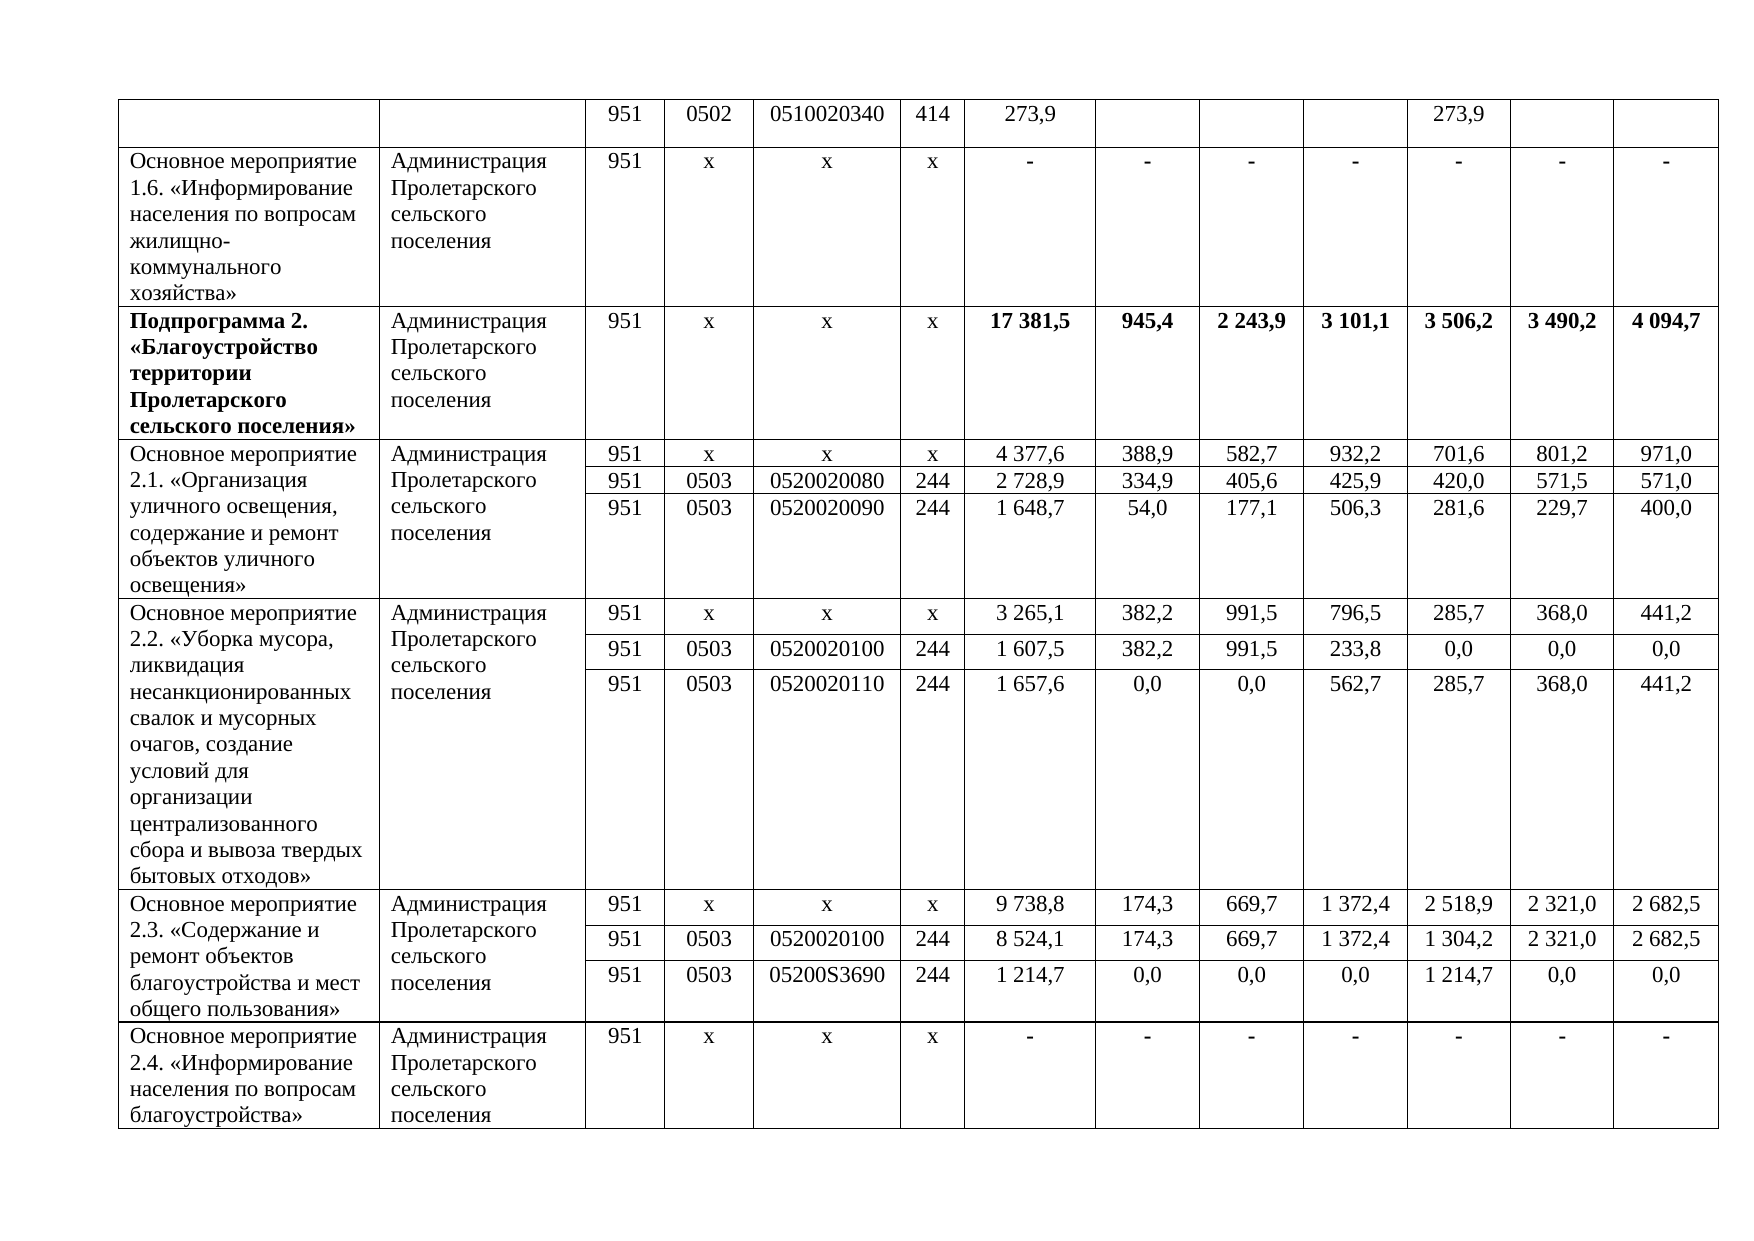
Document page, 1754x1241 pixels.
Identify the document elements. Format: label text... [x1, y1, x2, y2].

table_cell 334,9 [1096, 467, 1199, 493]
table_cell 571,5 [1511, 467, 1613, 493]
table_cell - [1304, 1023, 1407, 1128]
table_cell х [665, 599, 753, 633]
table_cell 3 265,1 [965, 599, 1095, 633]
table_cell 2 682,5 [1614, 926, 1718, 960]
table_cell [1200, 100, 1303, 147]
table_cell Администрация Пролетарского сельского поселения [380, 440, 585, 598]
table_cell Администрация Пролетарского сельского поселения [380, 1023, 585, 1128]
table_cell 244 [901, 961, 964, 1021]
table_cell - [1304, 148, 1407, 306]
table_cell 951 [586, 961, 664, 1021]
table_cell 244 [901, 926, 964, 960]
table_cell 420,0 [1408, 467, 1510, 493]
table_cell 8 524,1 [965, 926, 1095, 960]
table_cell х [754, 440, 900, 466]
table_cell 2 728,9 [965, 467, 1095, 493]
table_cell 582,7 [1200, 440, 1303, 466]
table_cell 05200S3690 [754, 961, 900, 1021]
table_cell 441,2 [1614, 670, 1718, 889]
table_cell - [965, 148, 1095, 306]
table_cell 971,0 [1614, 440, 1718, 466]
table_cell 506,3 [1304, 494, 1407, 598]
table_cell 701,6 [1408, 440, 1510, 466]
table_cell 388,9 [1096, 440, 1199, 466]
table_cell 951 [586, 670, 664, 889]
table_cell 951 [586, 599, 664, 633]
table_cell 441,2 [1614, 599, 1718, 633]
table_cell 951 [586, 494, 664, 598]
table_cell 1 372,4 [1304, 926, 1407, 960]
table_cell 3 490,2 [1511, 307, 1613, 438]
table_cell 17 381,5 [965, 307, 1095, 438]
table_cell 0503 [665, 635, 753, 669]
table_cell х [754, 148, 900, 306]
table_cell 991,5 [1200, 599, 1303, 633]
table_cell 0503 [665, 670, 753, 889]
table_cell [1096, 100, 1199, 147]
table_cell х [665, 890, 753, 924]
table_cell 0,0 [1614, 961, 1718, 1021]
table_cell х [901, 307, 964, 438]
table_cell 2 321,0 [1511, 890, 1613, 924]
table_cell Администрация Пролетарского сельского поселения [380, 599, 585, 889]
table_cell 177,1 [1200, 494, 1303, 598]
table_cell 0520020080 [754, 467, 900, 493]
table_cell 951 [586, 1023, 664, 1128]
table_cell х [665, 1023, 753, 1128]
table_cell 414 [901, 100, 964, 147]
table_cell 0,0 [1200, 961, 1303, 1021]
table_cell Администрация Пролетарского сельского поселения [380, 307, 585, 438]
table_cell - [1096, 148, 1199, 306]
table_cell 281,6 [1408, 494, 1510, 598]
table_cell - [1614, 1023, 1718, 1128]
table_cell х [901, 890, 964, 924]
table_cell Основное мероприятие 2.1. «Организация уличного освещения, содержание и ремонт объектов уличного освещения» [119, 440, 379, 598]
table_cell 0510020340 [754, 100, 900, 147]
table_cell 801,2 [1511, 440, 1613, 466]
table_cell 1 657,6 [965, 670, 1095, 889]
table_cell 400,0 [1614, 494, 1718, 598]
table_cell 0,0 [1096, 961, 1199, 1021]
table_cell 571,0 [1614, 467, 1718, 493]
table_cell 951 [586, 148, 664, 306]
table_cell 2 682,5 [1614, 890, 1718, 924]
table_cell 368,0 [1511, 670, 1613, 889]
table_cell [1511, 100, 1613, 147]
table_cell 951 [586, 926, 664, 960]
table_cell 0520020100 [754, 635, 900, 669]
table_cell - [1511, 148, 1613, 306]
table_cell 1 648,7 [965, 494, 1095, 598]
table_cell 0,0 [1511, 961, 1613, 1021]
table_cell 3 506,2 [1408, 307, 1510, 438]
table_cell 244 [901, 635, 964, 669]
table_cell 0,0 [1304, 961, 1407, 1021]
table_cell [1304, 100, 1407, 147]
table_cell 285,7 [1408, 670, 1510, 889]
table_cell 951 [586, 100, 664, 147]
table_cell 0502 [665, 100, 753, 147]
table_cell 368,0 [1511, 599, 1613, 633]
table_cell 2 243,9 [1200, 307, 1303, 438]
table_cell х [754, 307, 900, 438]
table_cell 1 214,7 [965, 961, 1095, 1021]
table_cell 2 321,0 [1511, 926, 1613, 960]
table_cell Основное мероприятие 2.2. «Уборка мусора, ликвидация несанкционированных свалок и мусорных очагов, создание условий для организации централизованного сбора и вывоза твердых бытовых отходов» [119, 599, 379, 889]
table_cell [380, 148, 585, 306]
table_cell 0,0 [1408, 635, 1510, 669]
table_cell х [754, 599, 900, 633]
table_cell 0503 [665, 926, 753, 960]
table_cell 9 738,8 [965, 890, 1095, 924]
table_cell 174,3 [1096, 926, 1199, 960]
table_cell х [901, 599, 964, 633]
table_cell х [901, 1023, 964, 1128]
table_cell 3 101,1 [1304, 307, 1407, 438]
table_cell 991,5 [1200, 635, 1303, 669]
table_cell 233,8 [1304, 635, 1407, 669]
table_cell 0503 [665, 467, 753, 493]
table_cell х [901, 440, 964, 466]
table_cell 273,9 [1408, 100, 1510, 147]
table_cell х [665, 440, 753, 466]
table_cell 174,3 [1096, 890, 1199, 924]
table_cell 382,2 [1096, 635, 1199, 669]
table_cell 951 [586, 440, 664, 466]
table_cell - [1096, 1023, 1199, 1128]
table_cell [1614, 100, 1718, 147]
table_cell - [1408, 148, 1510, 306]
table_cell 951 [586, 467, 664, 493]
table_cell х [901, 148, 964, 306]
table_cell 945,4 [1096, 307, 1199, 438]
table_cell 244 [901, 670, 964, 889]
table_cell 382,2 [1096, 599, 1199, 633]
table_cell 244 [901, 467, 964, 493]
table_cell 1 607,5 [965, 635, 1095, 669]
table_cell 1 304,2 [1408, 926, 1510, 960]
table_cell 273,9 [965, 100, 1095, 147]
table_cell 0520020110 [754, 670, 900, 889]
table_cell 244 [901, 494, 964, 598]
table_cell - [1614, 148, 1718, 306]
table_cell 2 518,9 [1408, 890, 1510, 924]
table_cell 951 [586, 307, 664, 438]
table_cell 0520020100 [754, 926, 900, 960]
table_cell 1 214,7 [1408, 961, 1510, 1021]
table_cell 669,7 [1200, 926, 1303, 960]
table_cell х [754, 890, 900, 924]
table_cell 285,7 [1408, 599, 1510, 633]
table_cell Подпрограмма 2. «Благоустройство территории Пролетарского сельского поселения» [119, 307, 379, 438]
table_cell 951 [586, 890, 664, 924]
table_cell 229,7 [1511, 494, 1613, 598]
table_cell 4 377,6 [965, 440, 1095, 466]
table_cell - [1408, 1023, 1510, 1128]
table_cell х [665, 307, 753, 438]
table_cell 0503 [665, 494, 753, 598]
table_cell 932,2 [1304, 440, 1407, 466]
table_cell 0,0 [1200, 670, 1303, 889]
table_cell 0,0 [1096, 670, 1199, 889]
table_cell - [1511, 1023, 1613, 1128]
table_cell 1 372,4 [1304, 890, 1407, 924]
table_cell - [1200, 148, 1303, 306]
table_cell 562,7 [1304, 670, 1407, 889]
table_cell х [754, 1023, 900, 1128]
table_cell 0520020090 [754, 494, 900, 598]
table_cell 54,0 [1096, 494, 1199, 598]
table_cell х [665, 148, 753, 306]
table_cell Администрация Пролетарского сельского поселения [380, 890, 585, 1021]
table_cell Основное мероприятие 2.3. «Содержание и ремонт объектов благоустройства и мест общего пользования» [119, 890, 379, 1021]
table_cell 796,5 [1304, 599, 1407, 633]
table_cell Основное мероприятие 1.6. «Информирование населения по вопросам жилищно-коммунального хозяйства» [119, 148, 379, 306]
table_cell - [1200, 1023, 1303, 1128]
table_cell 0,0 [1511, 635, 1613, 669]
table_cell 0,0 [1614, 635, 1718, 669]
table_cell Основное мероприятие 2.4. «Информирование населения по вопросам благоустройства» [119, 1023, 379, 1128]
table_cell 0503 [665, 961, 753, 1021]
table_cell 4 094,7 [1614, 307, 1718, 438]
table_cell 669,7 [1200, 890, 1303, 924]
table_cell 951 [586, 635, 664, 669]
table_cell 425,9 [1304, 467, 1407, 493]
table_cell 405,6 [1200, 467, 1303, 493]
table_cell - [965, 1023, 1095, 1128]
